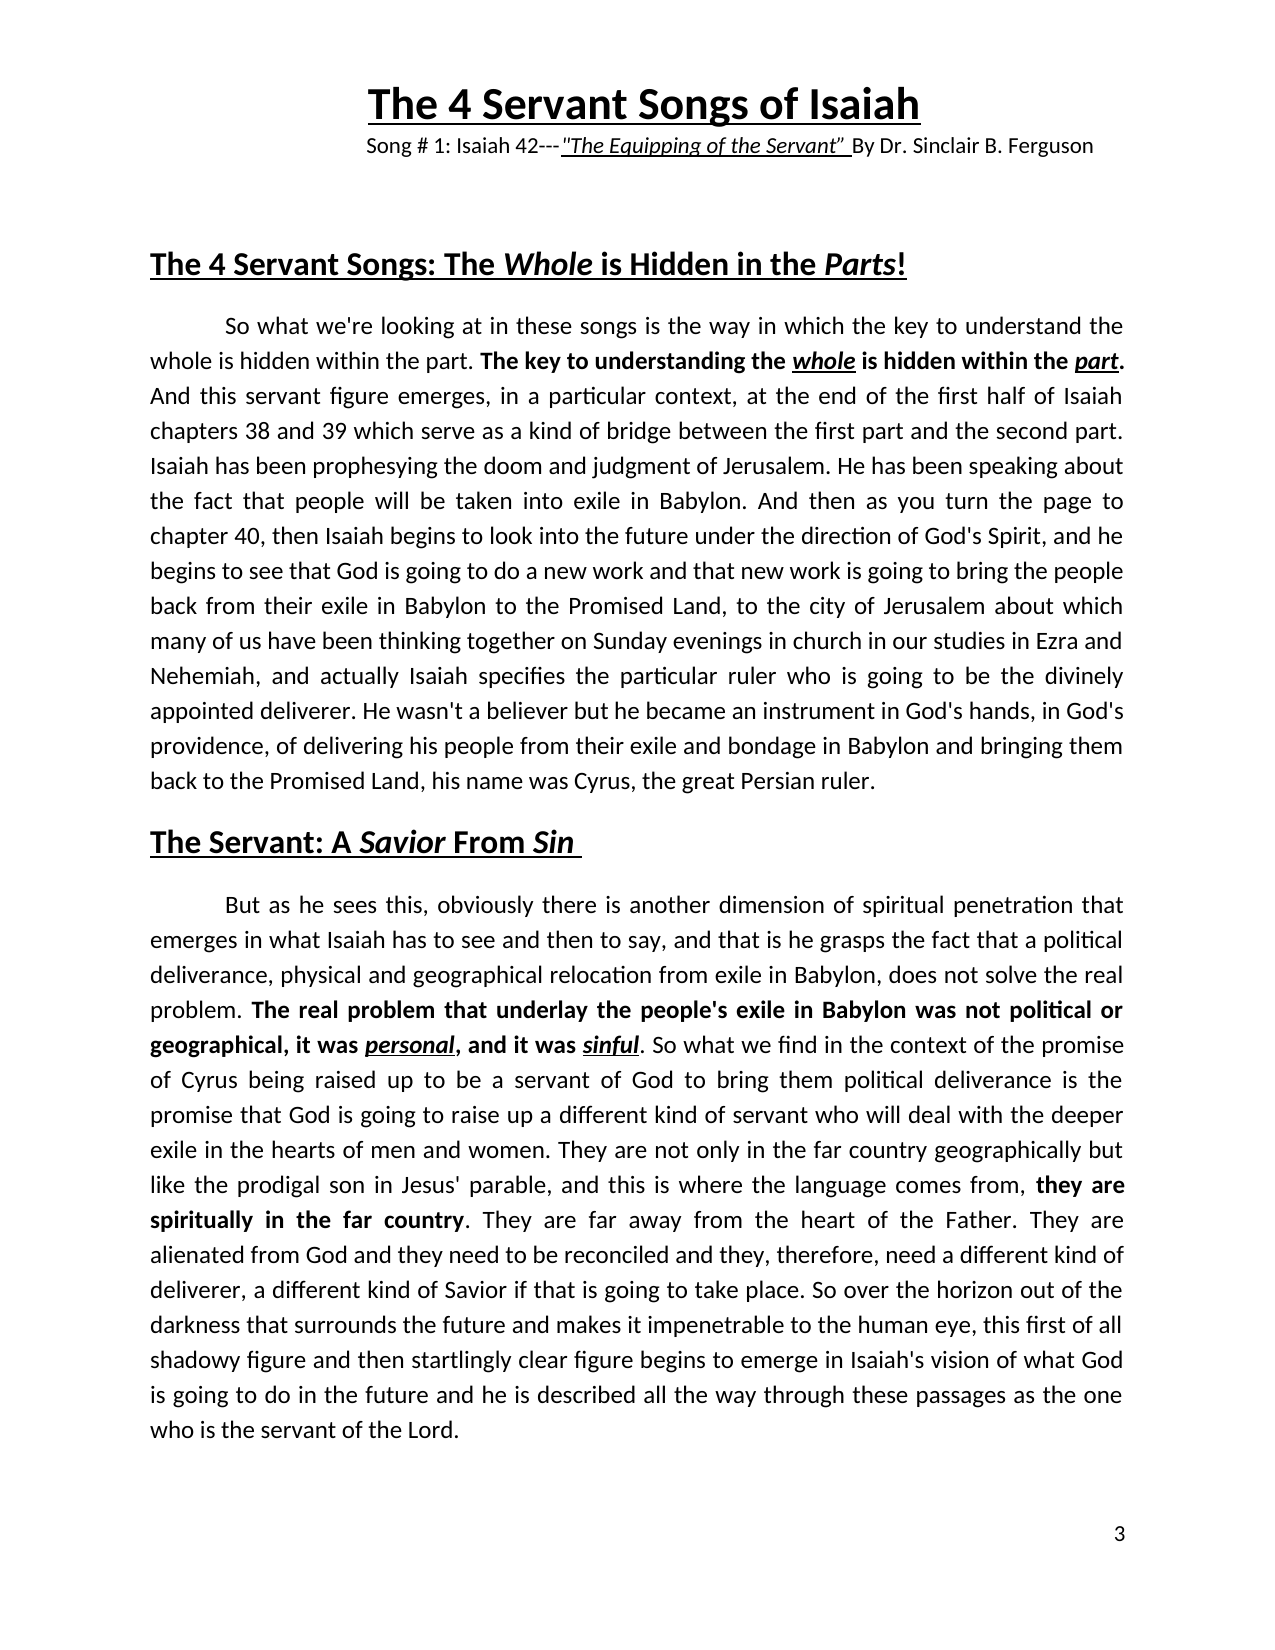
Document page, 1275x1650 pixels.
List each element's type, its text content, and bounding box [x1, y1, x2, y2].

text So what we're looking at in these songs is the way in which the key to understand the whole is hidden within the part. The key to understanding the whole is hidden within the part. And this servant figure emerges, in a particular context, at the end of the first half of Isaiah chapters 38 and 39 which serve as a kind of bridge between the first part and the second part. Isaiah has been prophesying the doom and judgment of Jerusalem. He has been speaking about the fact that people will be taken into exile in Babylon. And then as you turn the page to chapter 40, then Isaiah begins to look into the future under the direction of God's Spirit, and he begins to see that God is going to do a new work and that new work is going to bring the people back from their exile in Babylon to the Promised Land, to the city of Jerusalem about which many of us have been thinking together on Sunday evenings in church in our studies in Ezra and Nehemiah, and actually Isaiah specifies the particular ruler who is going to be the divinely appointed deliverer. He wasn't a believer but he became an instrument in God's hands, in God's providence, of delivering his people from their exile and bondage in Babylon and bringing them back to the Promised Land, his name was Cyrus, the great Persian ruler. [150, 310, 1125, 796]
text The 4 Servant Songs: The Whole is Hidden in the Parts! [150, 243, 1125, 283]
text But as he sees this, obviously there is another dimension of spiritual penetration that emerges in what Isaiah has to see and then to say, and that is he grasps the fact that a political deliverance, physical and geographical relocation from exile in Babylon, does not solve the real problem. The real problem that underlay the people's exile in Babylon was not political or geographical, it was personal, and it was sinful. So what we find in the context of the promise of Cyrus being raised up to be a servant of God to bring them political deliverance is the promise that God is going to raise up a different kind of servant who will deal with the deeper exile in the hearts of men and women. They are not only in the far country geographically but like the prodigal son in Jesus' parable, and this is where the language comes from, they are spiritually in the far country. They are far away from the heart of the Father. They are alienated from God and they need to be reconciled and they, therefore, need a different kind of deliverer, a different kind of Savior if that is going to take place. So over the horizon out of the darkness that surrounds the future and makes it impenetrable to the human eye, this first of all shadowy figure and then startlingly clear figure begins to emerge in Isaiah's vision of what God is going to do in the future and he is described all the way through these passages as the one who is the servant of the Lord. [150, 889, 1125, 1444]
text The Servant: A Savior From Sin [150, 821, 1125, 862]
